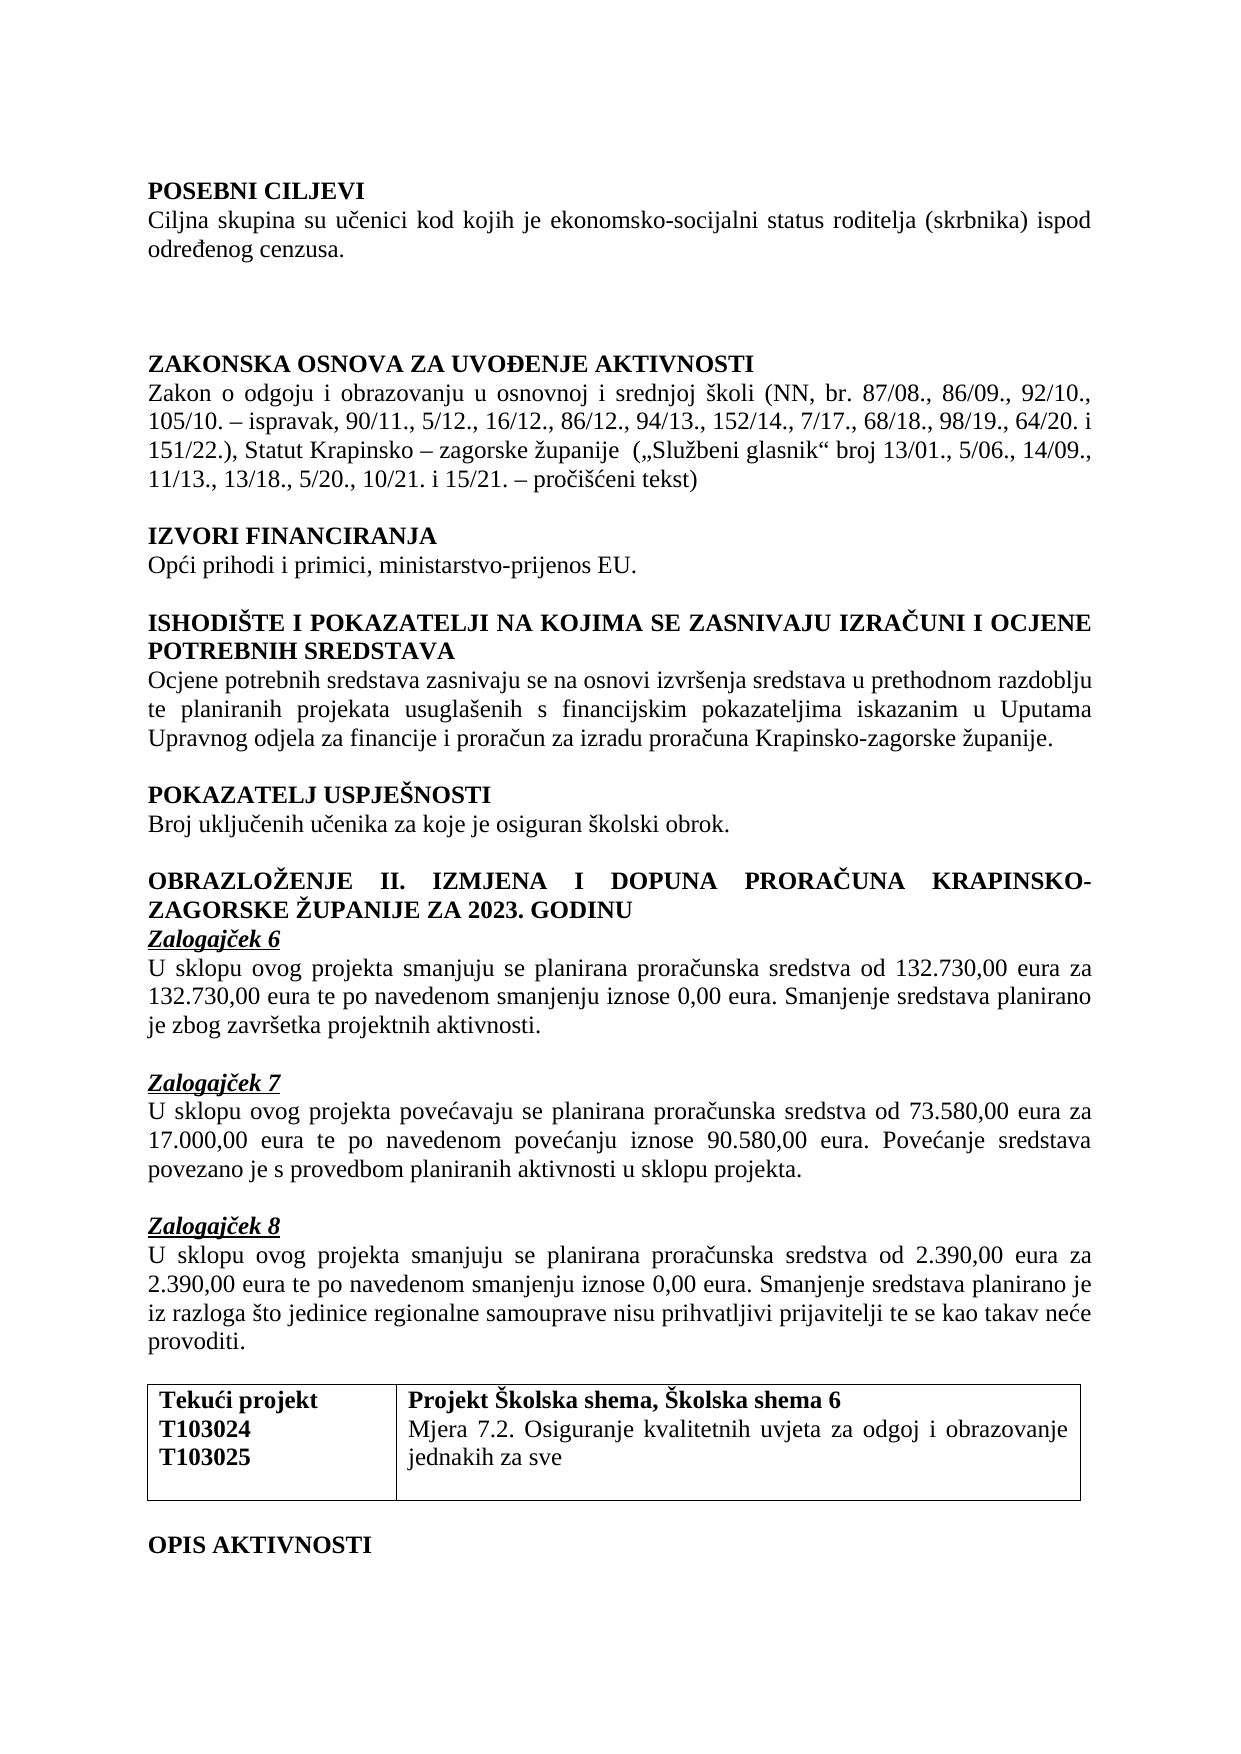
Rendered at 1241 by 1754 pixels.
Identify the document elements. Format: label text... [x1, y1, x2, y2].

text POSEBNI CILJEVI [148, 176, 1093, 205]
text Ciljna skupina su učenici kod kojih je ekonomsko-socijalni status roditelja (skrbnika) ispod određenog cenzusa. [148, 205, 1093, 263]
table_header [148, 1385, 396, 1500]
text IZVORI FINANCIRANJA [148, 521, 1093, 550]
text Zalogajček 6 [148, 924, 1093, 953]
text OPIS AKTIVNOSTI [148, 1530, 1093, 1558]
text Zalogajček 8 [148, 1211, 1093, 1240]
text ZAKONSKA OSNOVA ZA UVOĐENJE AKTIVNOSTI [148, 349, 1093, 378]
text U sklopu ovog projekta smanjuju se planirana proračunska sredstva od 2.390,00 eura za 2.390,00 eura te po navedenom smanjenju iznose 0,00 eura. Smanjenje sredstava planirano je iz razloga što jedinice regionalne samouprave nisu prihvatljivi prijavitelji te se kao takav neće provoditi. [148, 1240, 1093, 1355]
text OBRAZLOŽENJE II. IZMJENA I DOPUNA PRORAČUNA KRAPINSKO-ZAGORSKE ŽUPANIJE ZA 2023. GODINU [148, 866, 1093, 924]
text U sklopu ovog projekta povećavaju se planirana proračunska sredstva od 73.580,00 eura za 17.000,00 eura te po navedenom povećanju iznose 90.580,00 eura. Povećanje sredstava povezano je s provedbom planiranih aktivnosti u sklopu projekta. [148, 1096, 1093, 1183]
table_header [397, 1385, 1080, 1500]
text Broj uključenih učenika za koje je osiguran školski obrok. [148, 809, 1093, 838]
text Opći prihodi i primici, ministarstvo-prijenos EU. [148, 550, 1093, 579]
text Ocjene potrebnih sredstava zasnivaju se na osnovi izvršenja sredstava u prethodnom razdoblju te planiranih projekata usuglašenih s financijskim pokazateljima iskazanim u Uputama Upravnog odjela za financije i proračun za izradu proračuna Krapinsko-zagorske županije. [148, 665, 1093, 751]
text POKAZATELJ USPJEŠNOSTI [148, 780, 1093, 809]
text U sklopu ovog projekta smanjuju se planirana proračunska sredstva od 132.730,00 eura za 132.730,00 eura te po navedenom smanjenju iznose 0,00 eura. Smanjenje sredstava planirano je zbog završetka projektnih aktivnosti. [148, 953, 1093, 1039]
text Zalogajček 7 [148, 1068, 1093, 1096]
text Zakon o odgoju i obrazovanju u osnovnoj i srednjoj školi (NN, br. 87/08., 86/09., 92/10., 105/10. – ispravak, 90/11., 5/12., 16/12., 86/12., 94/13., 152/14., 7/17., 68/18., 98/19., 64/20. i 151/22.), Statut Krapinsko – zagorske županije („Službeni glasnik“ broj 13/01., 5/06., 14/09., 11/13., 13/18., 5/20., 10/21. i 15/21. – pročišćeni tekst) [148, 378, 1093, 493]
text ISHODIŠTE I POKAZATELJI NA KOJIMA SE ZASNIVAJU IZRAČUNI I OCJENE POTREBNIH SREDSTAVA [148, 608, 1093, 665]
